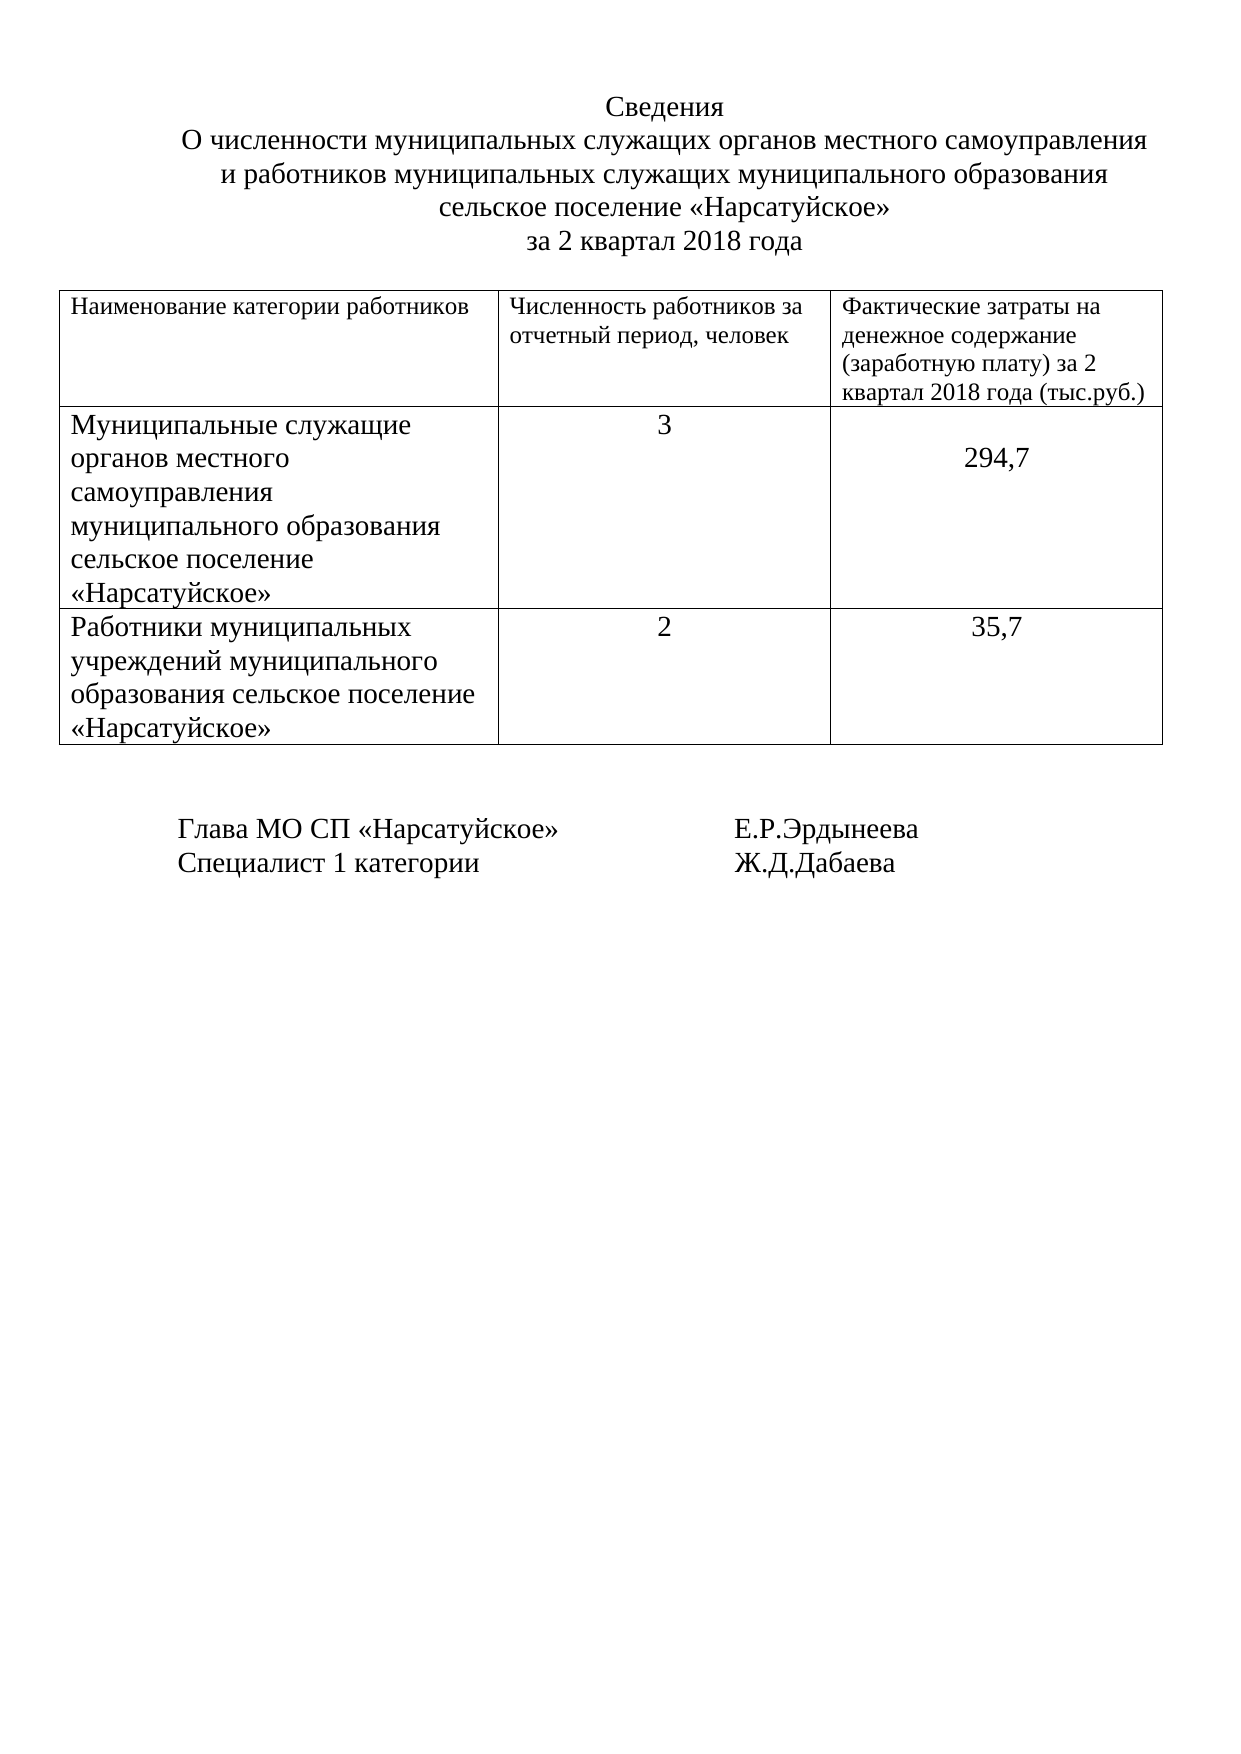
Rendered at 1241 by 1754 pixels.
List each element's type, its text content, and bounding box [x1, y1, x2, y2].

table_cell 294,7 [831, 407, 1162, 608]
table_cell Муниципальные служащие органов местного самоуправления муниципального образования сельское поселение «Нарсатуйское» [60, 407, 498, 608]
table_header Фактические затраты на денежное содержание (заработную плату) за 2 квартал 2018 года (тыс.руб.) [831, 291, 1162, 406]
table_header Наименование категории работников [60, 291, 498, 406]
text Глава МО СП «Нарсатуйское» Е.Р.Эрдынеева [177, 812, 1152, 845]
table_header Численность работников за отчетный период, человек [499, 291, 830, 406]
text О численности муниципальных служащих органов местного самоуправления и работников муниципальных служащих муниципального образования сельское поселение «Нарсатуйское» [177, 122, 1152, 223]
text Специалист 1 категории Ж.Д.Дабаева [177, 845, 1152, 879]
table_cell Работники муниципальных учреждений муниципального образования сельское поселение «Нарсатуйское» [60, 609, 498, 743]
text Сведения [177, 89, 1152, 122]
table_cell 35,7 [831, 609, 1162, 743]
text за 2 квартал 2018 года [177, 223, 1152, 256]
table_cell 2 [499, 609, 830, 743]
table_cell 3 [499, 407, 830, 608]
